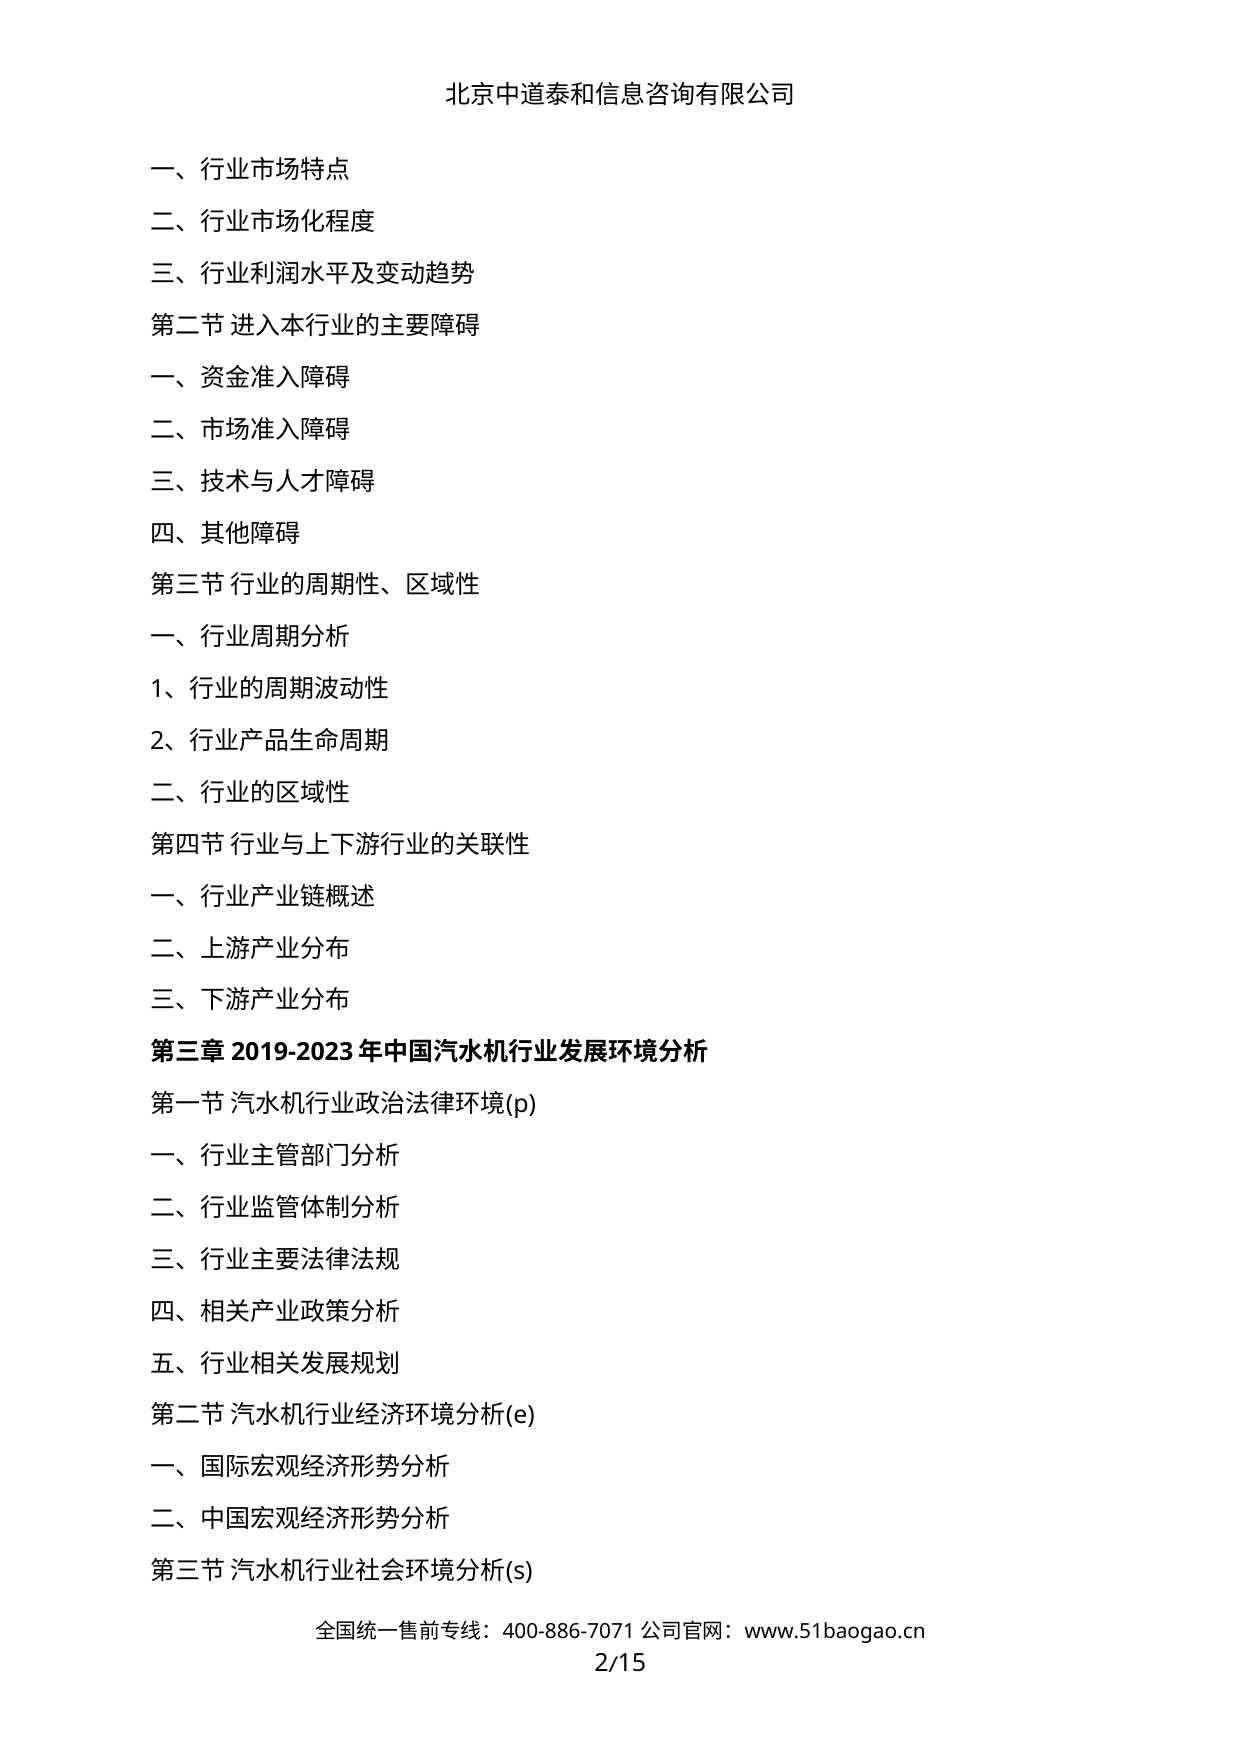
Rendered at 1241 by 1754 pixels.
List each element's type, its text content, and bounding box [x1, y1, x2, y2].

text 第三章 2019-2023年中国汽水机行业发展环境分析 [150, 1032, 1090, 1068]
text 三、下游产业分布 [150, 980, 1090, 1016]
text 三、行业利润水平及变动趋势 [150, 254, 1090, 290]
text 2、行业产品生命周期 [150, 721, 1090, 757]
text 第三节 行业的周期性、区域性 [150, 565, 1090, 601]
text 四、其他障碍 [150, 513, 1090, 549]
text 一、行业市场特点 [150, 150, 1090, 186]
text 二、行业的区域性 [150, 772, 1090, 809]
text 四、相关产业政策分析 [150, 1291, 1090, 1327]
text 一、行业主管部门分析 [150, 1136, 1090, 1172]
text 第二节 进入本行业的主要障碍 [150, 306, 1090, 342]
text 一、行业产业链概述 [150, 876, 1090, 912]
text 一、资金准入障碍 [150, 357, 1090, 394]
text 二、行业监管体制分析 [150, 1187, 1090, 1224]
text 三、技术与人才障碍 [150, 461, 1090, 497]
text 二、行业市场化程度 [150, 202, 1090, 238]
text 二、市场准入障碍 [150, 409, 1090, 446]
text 三、行业主要法律法规 [150, 1239, 1090, 1276]
text 二、中国宏观经济形势分析 [150, 1499, 1090, 1535]
text 五、行业相关发展规划 [150, 1343, 1090, 1379]
text 一、行业周期分析 [150, 617, 1090, 653]
text 二、上游产业分布 [150, 928, 1090, 964]
text 第二节 汽水机行业经济环境分析(e) [150, 1395, 1090, 1431]
text 1、行业的周期波动性 [150, 669, 1090, 705]
text 第四节 行业与上下游行业的关联性 [150, 824, 1090, 861]
text 第三节 汽水机行业社会环境分析(s) [150, 1551, 1090, 1587]
text 一、国际宏观经济形势分析 [150, 1447, 1090, 1483]
text 第一节 汽水机行业政治法律环境(p) [150, 1084, 1090, 1120]
